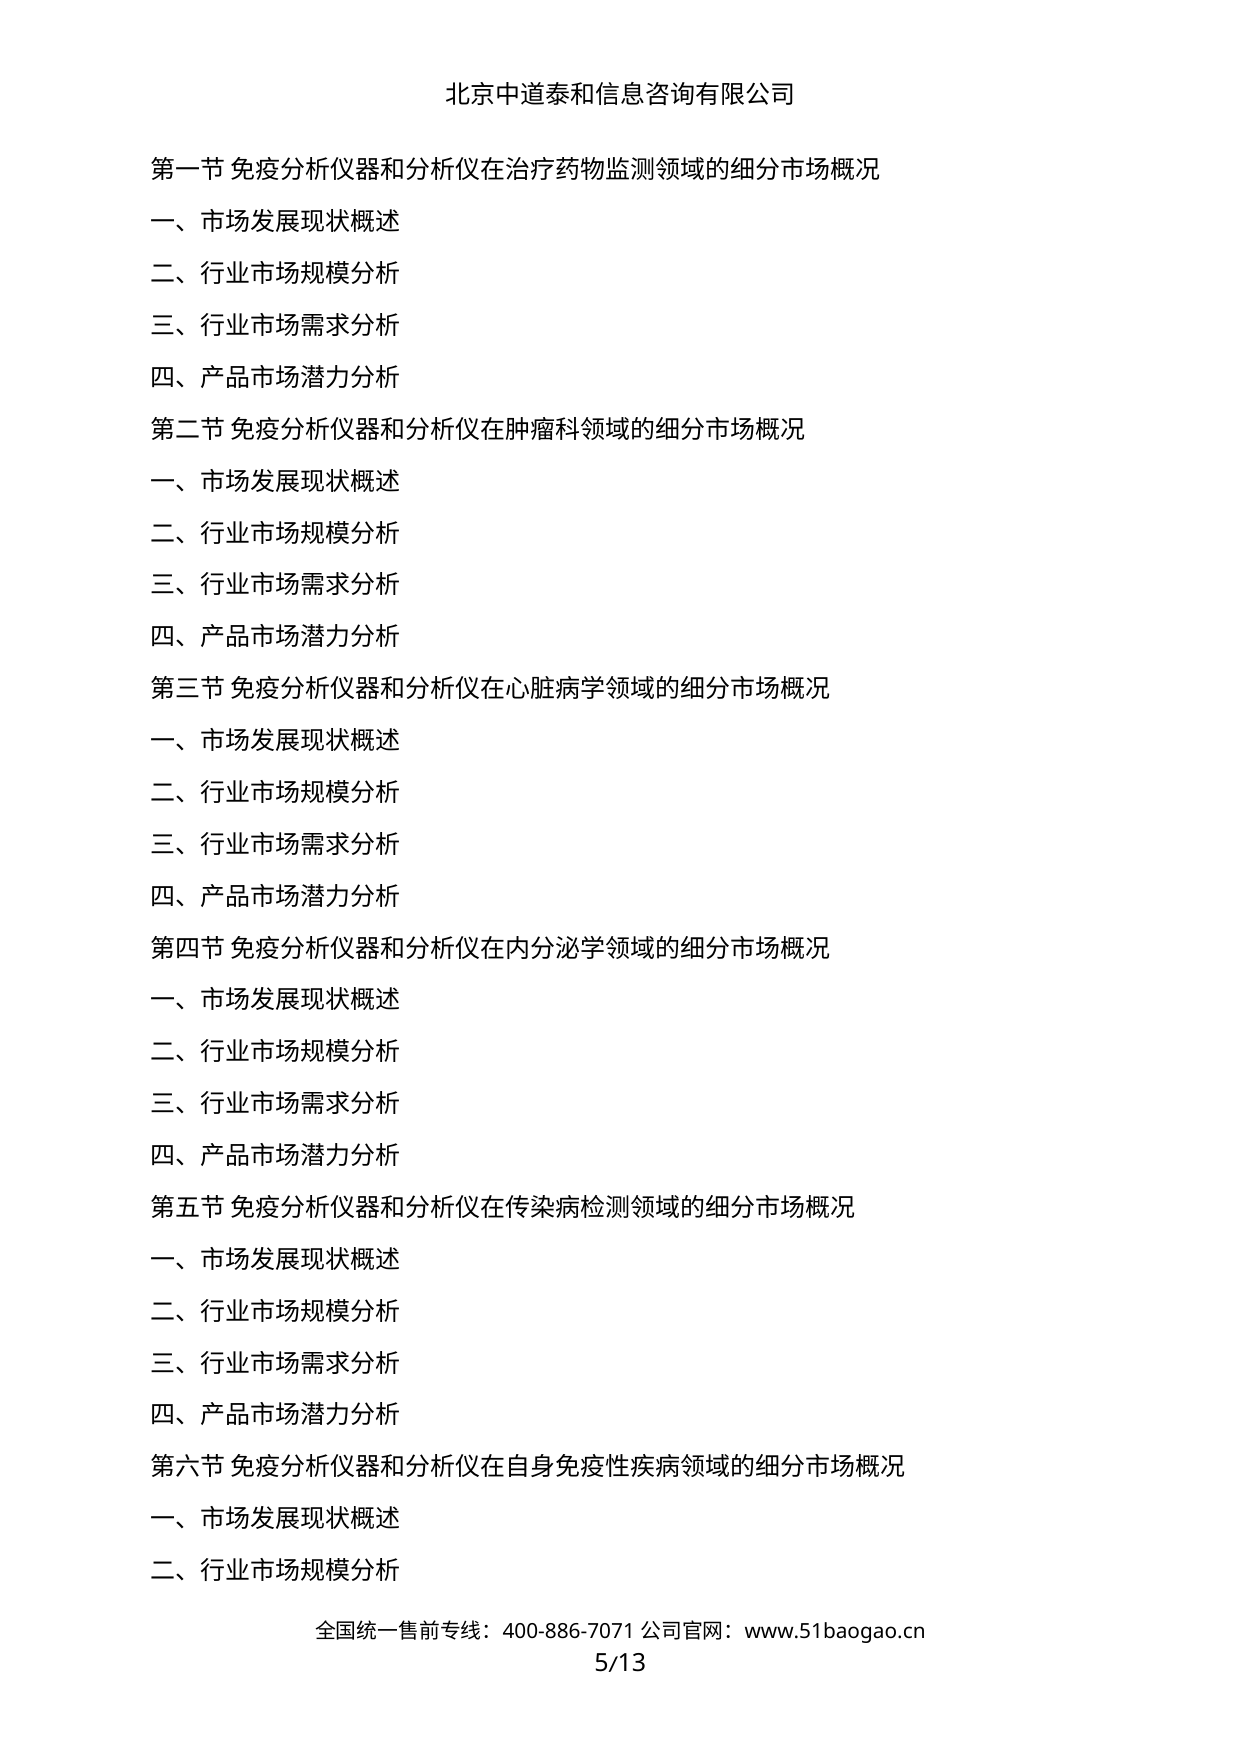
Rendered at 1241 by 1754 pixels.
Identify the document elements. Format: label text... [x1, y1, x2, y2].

text 四、产品市场潜力分析 [150, 357, 1090, 394]
text 四、产品市场潜力分析 [150, 876, 1090, 912]
text 二、行业市场规模分析 [150, 1032, 1090, 1068]
text 第二节 免疫分析仪器和分析仪在肿瘤科领域的细分市场概况 [150, 409, 1090, 446]
text 第六节 免疫分析仪器和分析仪在自身免疫性疾病领域的细分市场概况 [150, 1447, 1090, 1483]
text 一、市场发展现状概述 [150, 980, 1090, 1016]
text 三、行业市场需求分析 [150, 306, 1090, 342]
text 四、产品市场潜力分析 [150, 617, 1090, 653]
text 第一节 免疫分析仪器和分析仪在治疗药物监测领域的细分市场概况 [150, 150, 1090, 186]
text 第三节 免疫分析仪器和分析仪在心脏病学领域的细分市场概况 [150, 669, 1090, 705]
text 一、市场发展现状概述 [150, 1239, 1090, 1276]
text 一、市场发展现状概述 [150, 721, 1090, 757]
text 二、行业市场规模分析 [150, 772, 1090, 809]
text 二、行业市场规模分析 [150, 513, 1090, 549]
text 一、市场发展现状概述 [150, 1499, 1090, 1535]
text 二、行业市场规模分析 [150, 254, 1090, 290]
text 一、市场发展现状概述 [150, 202, 1090, 238]
text 四、产品市场潜力分析 [150, 1136, 1090, 1172]
text 三、行业市场需求分析 [150, 1084, 1090, 1120]
text 二、行业市场规模分析 [150, 1551, 1090, 1587]
text 四、产品市场潜力分析 [150, 1395, 1090, 1431]
text 第四节 免疫分析仪器和分析仪在内分泌学领域的细分市场概况 [150, 928, 1090, 964]
text 二、行业市场规模分析 [150, 1291, 1090, 1327]
text 第五节 免疫分析仪器和分析仪在传染病检测领域的细分市场概况 [150, 1187, 1090, 1224]
text 一、市场发展现状概述 [150, 461, 1090, 497]
text 三、行业市场需求分析 [150, 1343, 1090, 1379]
text 三、行业市场需求分析 [150, 824, 1090, 861]
text 三、行业市场需求分析 [150, 565, 1090, 601]
